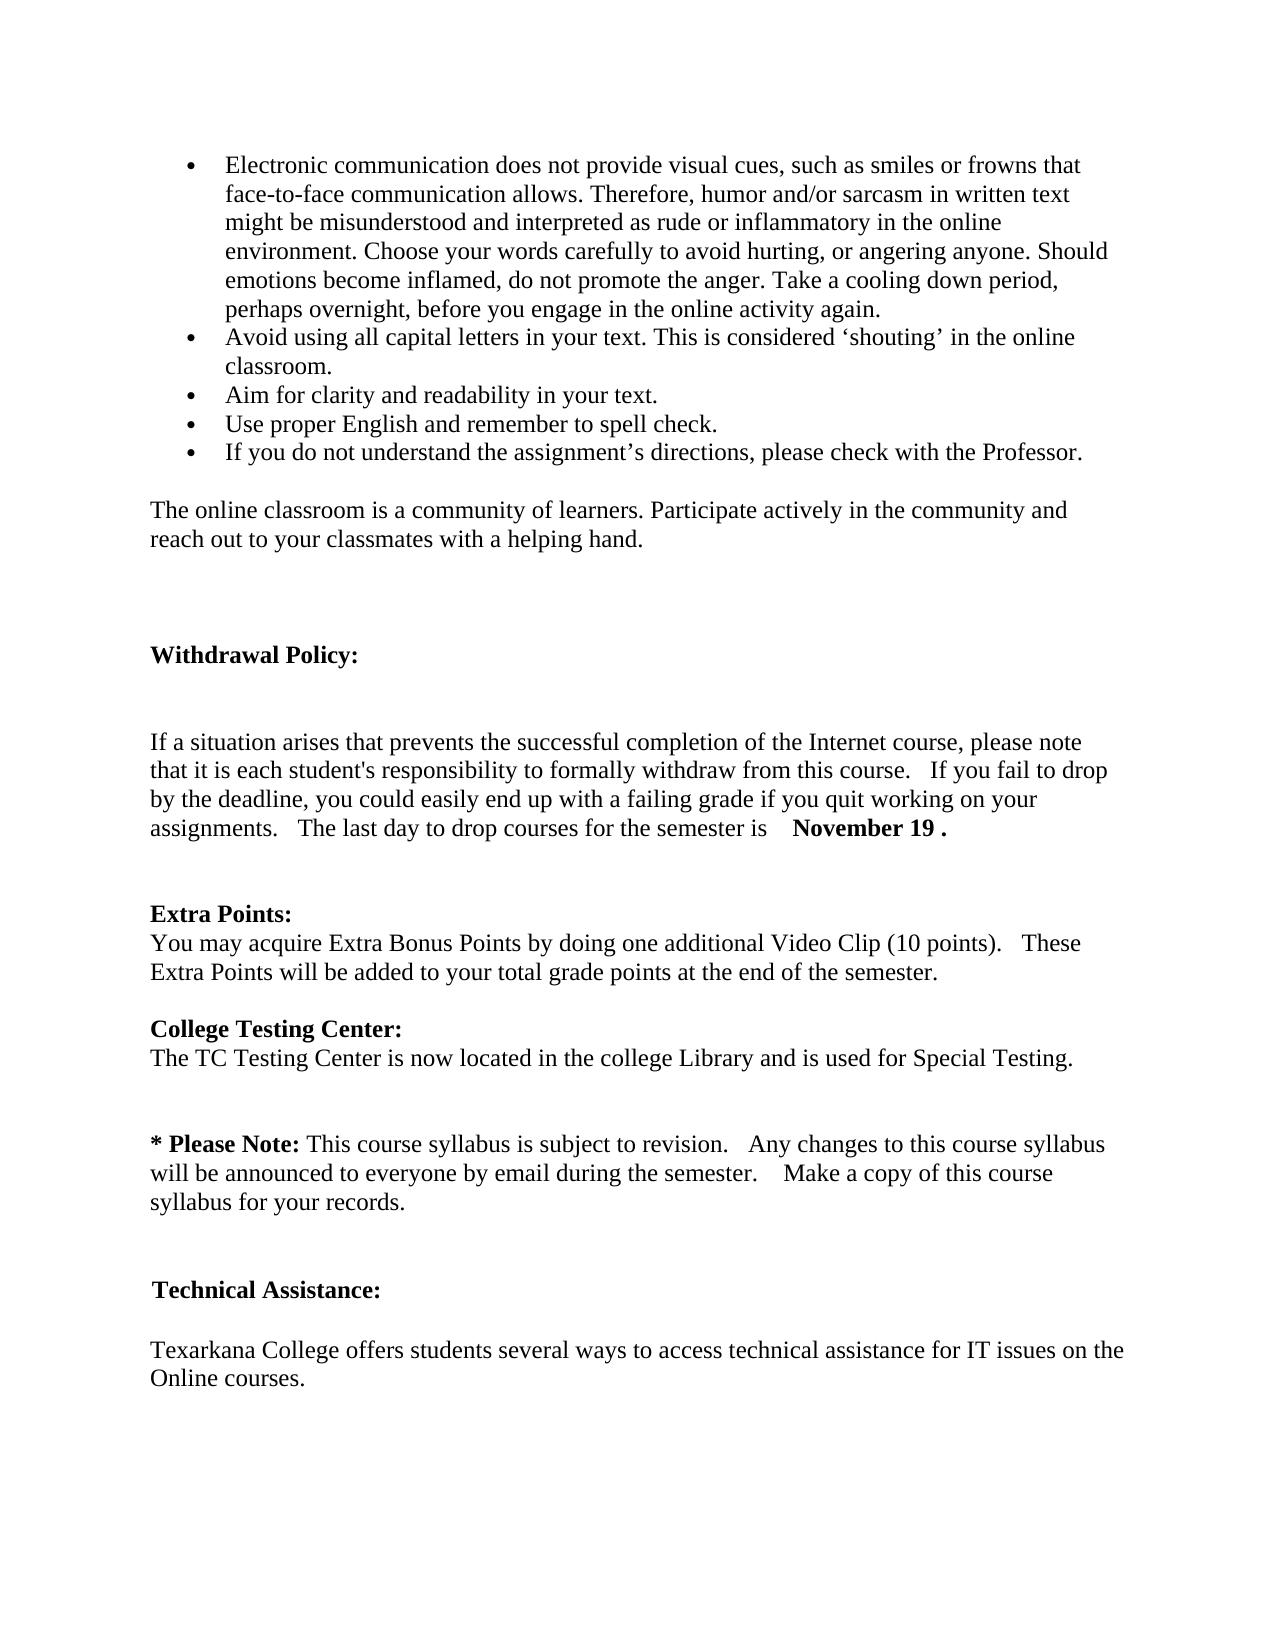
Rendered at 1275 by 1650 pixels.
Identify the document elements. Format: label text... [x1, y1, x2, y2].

text Withdrawal Policy: [150, 640, 1125, 669]
text The online classroom is a community of learners. Participate actively in the community and reach out to your classmates with a helping hand. [150, 495, 1125, 553]
list Use proper English and remember to spell check. [187, 409, 1125, 437]
text If a situation arises that prevents the successful completion of the Internet course, please note that it is each student's responsibility to formally withdraw from this course. If you fail to drop by the deadline, you could easily end up with a failing grade if you quit working on your assignments. The last day to drop courses for the semester is November 19 . [150, 698, 1125, 842]
text Texarkana College offers students several ways to access technical assistance for IT issues on the Online courses. [150, 1335, 1125, 1392]
list Electronic communication does not provide visual cues, such as smiles or frowns that face-to-face communication allows. Therefore, humor and/or sarcasm in written text might be misunderstood and interpreted as rude or inflammatory in the online environment. Choose your words carefully to avoid hurting, or angering anyone. Should emotions become inflamed, do not promote the anger. Take a cooling down period, perhaps overnight, before you engage in the online activity again. [187, 150, 1125, 322]
text Extra Points: You may acquire Extra Bonus Points by doing one additional Video Clip (10 points). These Extra Points will be added to your total grade points at the end of the semester. College Testing Center: The TC Testing Center is now located in the college Library and is used for Special Testing. * Please Note: This course syllabus is subject to revision. Any changes to this course syllabus will be announced to everyone by email during the semester. Make a copy of this course syllabus for your records. [150, 871, 1125, 1244]
list Avoid using all capital letters in your text. This is considered ‘shouting’ in the online classroom. [187, 322, 1125, 380]
list Aim for clarity and readability in your text. [187, 380, 1125, 409]
list If you do not understand the assignment’s directions, please check with the Professor. [187, 437, 1125, 466]
table_header Technical Assistance: [150, 1274, 1125, 1306]
